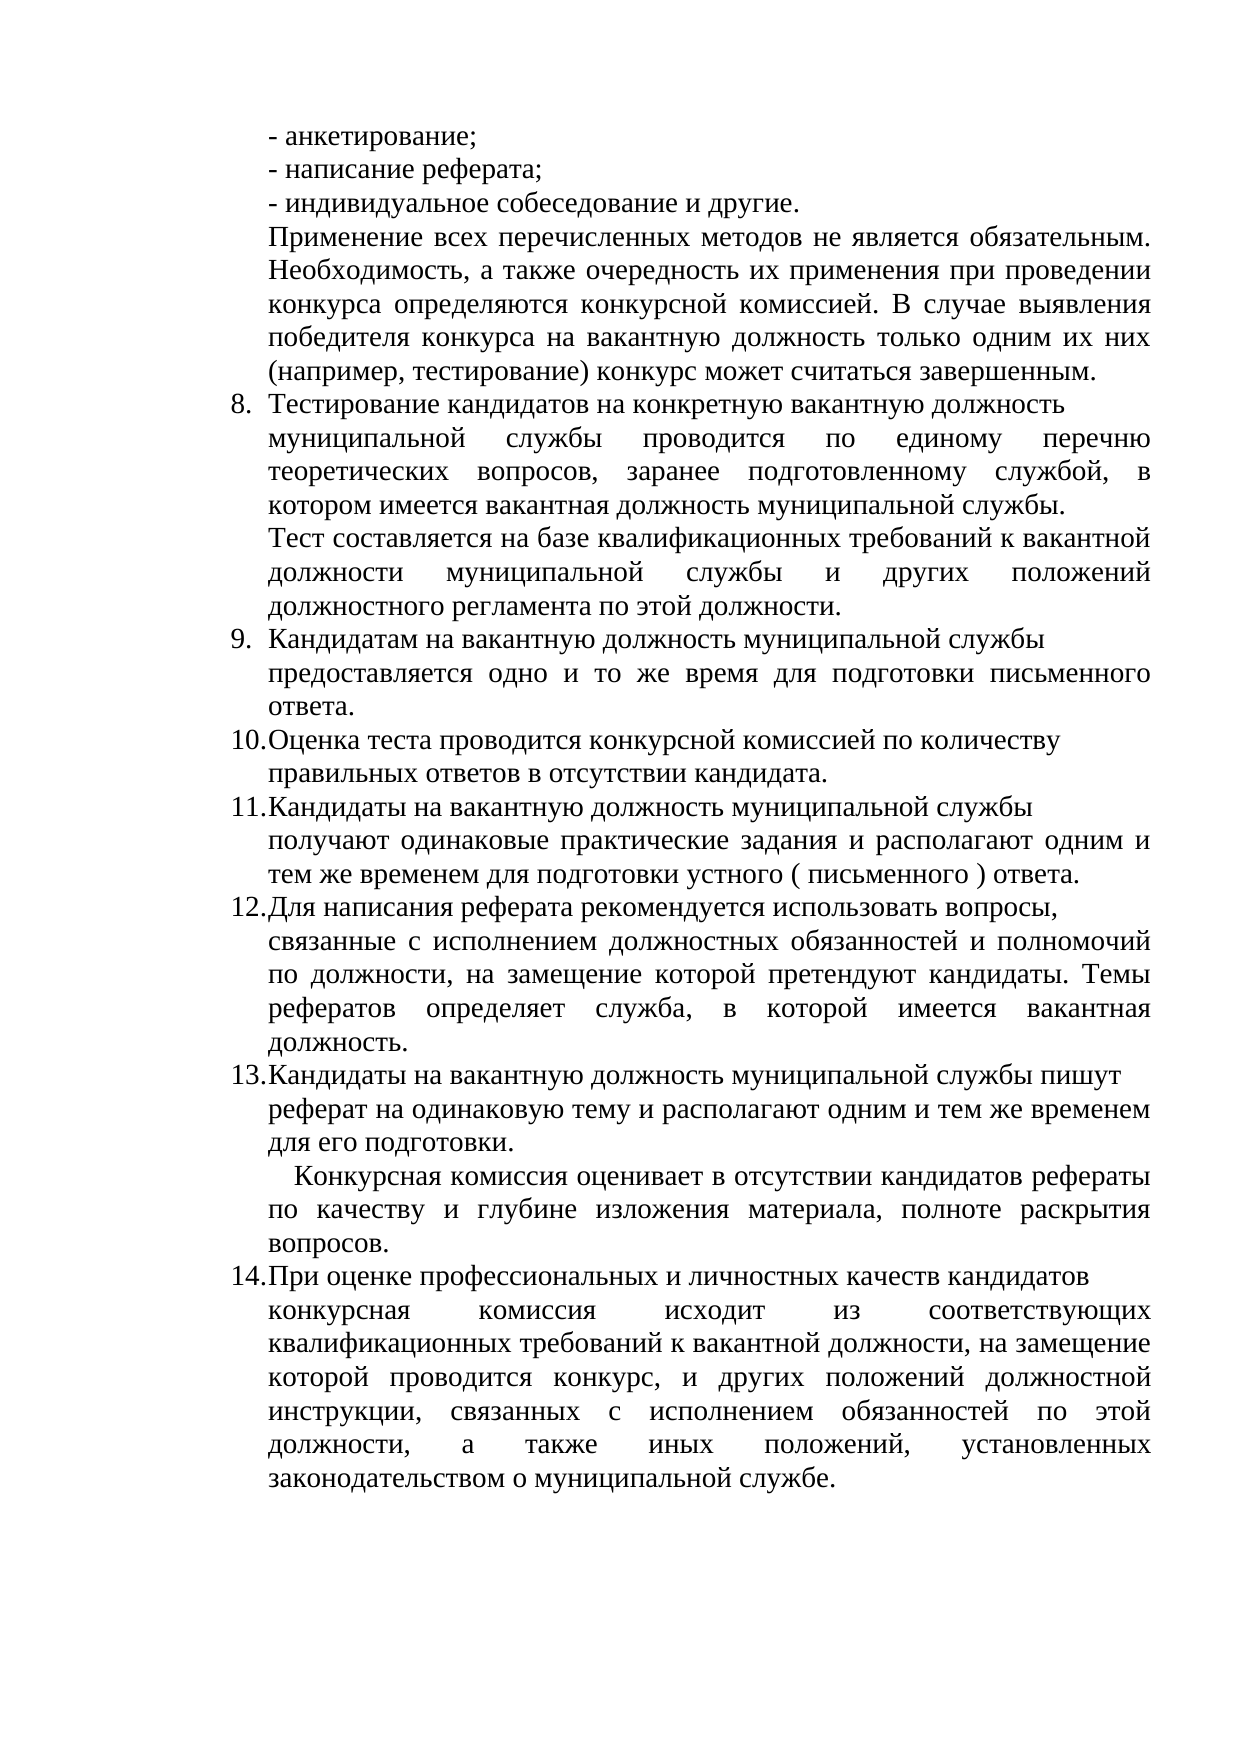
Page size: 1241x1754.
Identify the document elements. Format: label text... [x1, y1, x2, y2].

text Применение всех перечисленных методов не является обязательным. Необходимость, а также очередность их применения при проведении конкурса определяются конкурсной комиссией. В случае выявления победителя конкурса на вакантную должность только одним их них (например, тестирование) конкурс может считаться завершенным. [268, 219, 1152, 386]
list Кандидаты на вакантную должность муниципальной службы пишут [230, 1057, 1152, 1091]
text получают одинаковые практические задания и располагают одним и тем же временем для подготовки устного ( письменного ) ответа. [268, 822, 1152, 889]
text правильных ответов в отсутствии кандидата. [268, 755, 1152, 789]
text Тест составляется на базе квалификационных требований к вакантной должности муниципальной службы и других положений должностного регламента по этой должности. [268, 521, 1152, 621]
text - анкетирование; [268, 118, 1152, 152]
list При оценке профессиональных и личностных качеств кандидатов [230, 1258, 1152, 1292]
text - индивидуальное собеседование и другие. [268, 185, 1152, 219]
text - написание реферата; [268, 152, 1152, 185]
text реферат на одинаковую тему и располагают одним и тем же временем для его подготовки. [268, 1091, 1152, 1158]
list Для написания реферата рекомендуется использовать вопросы, [230, 889, 1152, 923]
text муниципальной службы проводится по единому перечню теоретических вопросов, заранее подготовленному службой, в котором имеется вакантная должность муниципальной службы. [268, 420, 1152, 521]
list Кандидатам на вакантную должность муниципальной службы [230, 621, 1152, 655]
text предоставляется одно и то же время для подготовки письменного ответа. [268, 655, 1152, 722]
list Кандидаты на вакантную должность муниципальной службы [230, 789, 1152, 822]
list Оценка теста проводится конкурсной комиссией по количеству [230, 722, 1152, 755]
text связанные с исполнением должностных обязанностей и полномочий по должности, на замещение которой претендуют кандидаты. Темы рефератов определяет служба, в которой имеется вакантная должность. [268, 923, 1152, 1057]
list Тестирование кандидатов на конкретную вакантную должность [230, 386, 1152, 420]
text Конкурсная комиссия оценивает в отсутствии кандидатов рефераты по качеству и глубине изложения материала, полноте раскрытия вопросов. [268, 1158, 1152, 1258]
text конкурсная комиссия исходит из соответствующих квалификационных требований к вакантной должности, на замещение которой проводится конкурс, и других положений должностной инструкции, связанных с исполнением обязанностей по этой должности, а также иных положений, установленных законодательством о муниципальной службе. [268, 1292, 1152, 1493]
